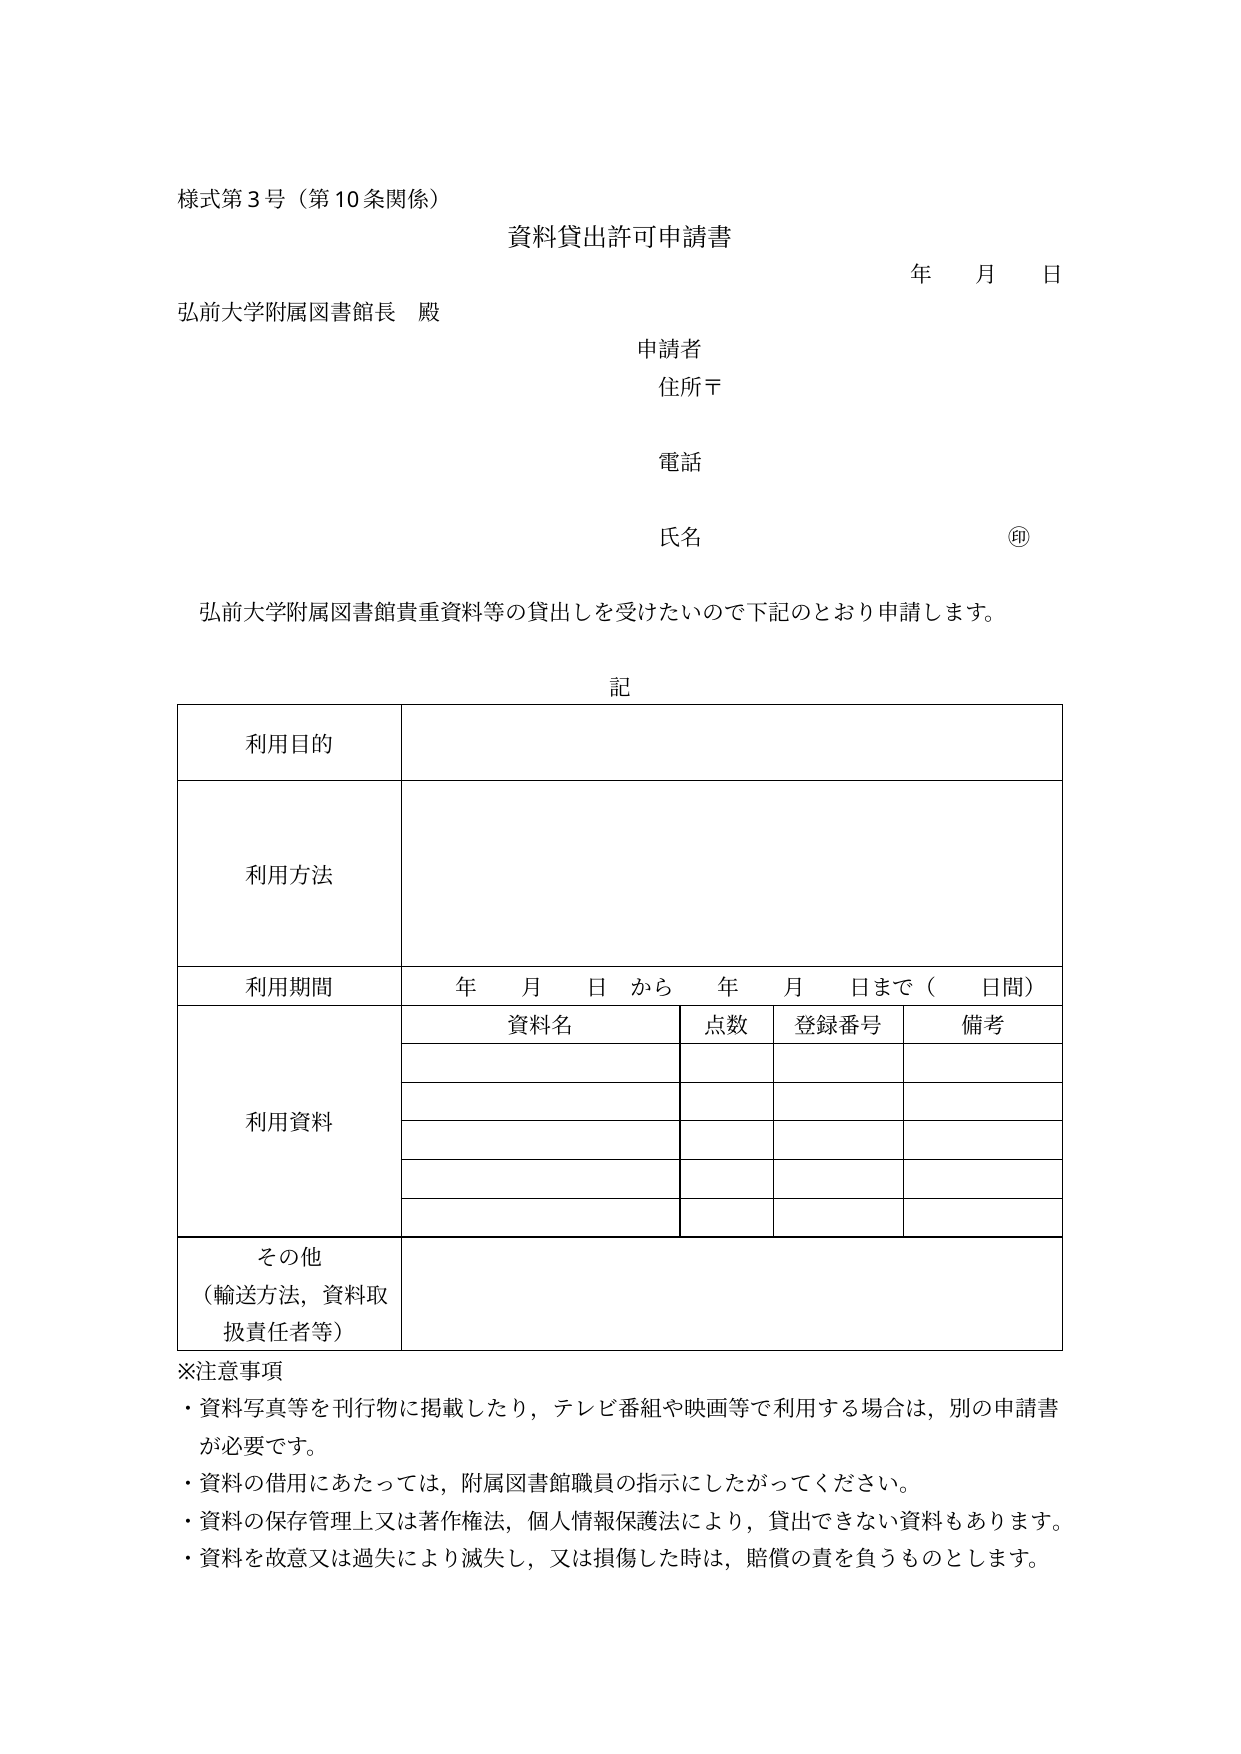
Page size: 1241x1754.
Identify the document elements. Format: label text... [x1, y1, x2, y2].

text 氏名 ㊞ [177, 517, 1063, 554]
table_cell [904, 1083, 1062, 1120]
table_cell [402, 1083, 679, 1120]
table_cell [681, 1083, 773, 1120]
table_cell [904, 1121, 1062, 1159]
table_cell 利用期間 [178, 967, 401, 1005]
text ・資料の保存管理上又は著作権法，個人情報保護法により，貸出できない資料もあります。 [177, 1501, 1063, 1538]
table_cell [402, 1199, 679, 1236]
text 申請者 [177, 329, 1063, 367]
table_cell [402, 1238, 1062, 1350]
text 住所〒 [177, 367, 1063, 404]
text 弘前大学附属図書館貴重資料等の貸出しを受けたいので下記のとおり申請します。 [177, 592, 1063, 629]
table_cell [904, 1199, 1062, 1236]
table_cell [904, 1044, 1062, 1082]
table_cell [681, 1121, 773, 1159]
table_cell 備考 [904, 1006, 1062, 1043]
table_cell 年 月 日 から 年 月 日まで（ 日間） [402, 967, 1062, 1005]
table_cell [774, 1160, 903, 1197]
table_cell 利用方法 [178, 781, 401, 966]
text ・資料写真等を刊行物に掲載したり，テレビ番組や映画等で利用する場合は，別の申請書が必要です。 [177, 1388, 1063, 1463]
table_cell [402, 1121, 679, 1159]
table_cell [774, 1199, 903, 1236]
table_cell [402, 1160, 679, 1197]
table_cell [904, 1160, 1062, 1197]
table_cell [774, 1044, 903, 1082]
table_cell 資料名 [402, 1006, 679, 1043]
table_cell その他 （輸送方法，資料取扱責任者等） [178, 1238, 401, 1350]
table_cell 利用資料 [178, 1006, 401, 1236]
text ・資料の借用にあたっては，附属図書館職員の指示にしたがってください。 [177, 1463, 1063, 1501]
text ※注意事項 [177, 1351, 1063, 1388]
subtitle 記 [177, 667, 1063, 704]
text 様式第3号（第10条関係） [177, 179, 976, 217]
table_cell [774, 1121, 903, 1159]
table_cell [681, 1044, 773, 1082]
table_header [402, 705, 1062, 780]
table_cell 登録番号 [774, 1006, 903, 1043]
text 電話 [177, 442, 1063, 479]
table_cell [774, 1083, 903, 1120]
text 弘前大学附属図書館長 殿 [177, 292, 1063, 329]
table_cell [402, 781, 1062, 966]
table_cell 点数 [681, 1006, 773, 1043]
table_header 利用目的 [178, 705, 401, 780]
text 資料貸出許可申請書 [177, 217, 1063, 254]
table_cell [681, 1160, 773, 1197]
table_cell [402, 1044, 679, 1082]
table_cell [681, 1199, 773, 1236]
text 年 月 日 [177, 254, 1063, 292]
text ・資料を故意又は過失により滅失し，又は損傷した時は，賠償の責を負うものとします。 [177, 1538, 1063, 1576]
